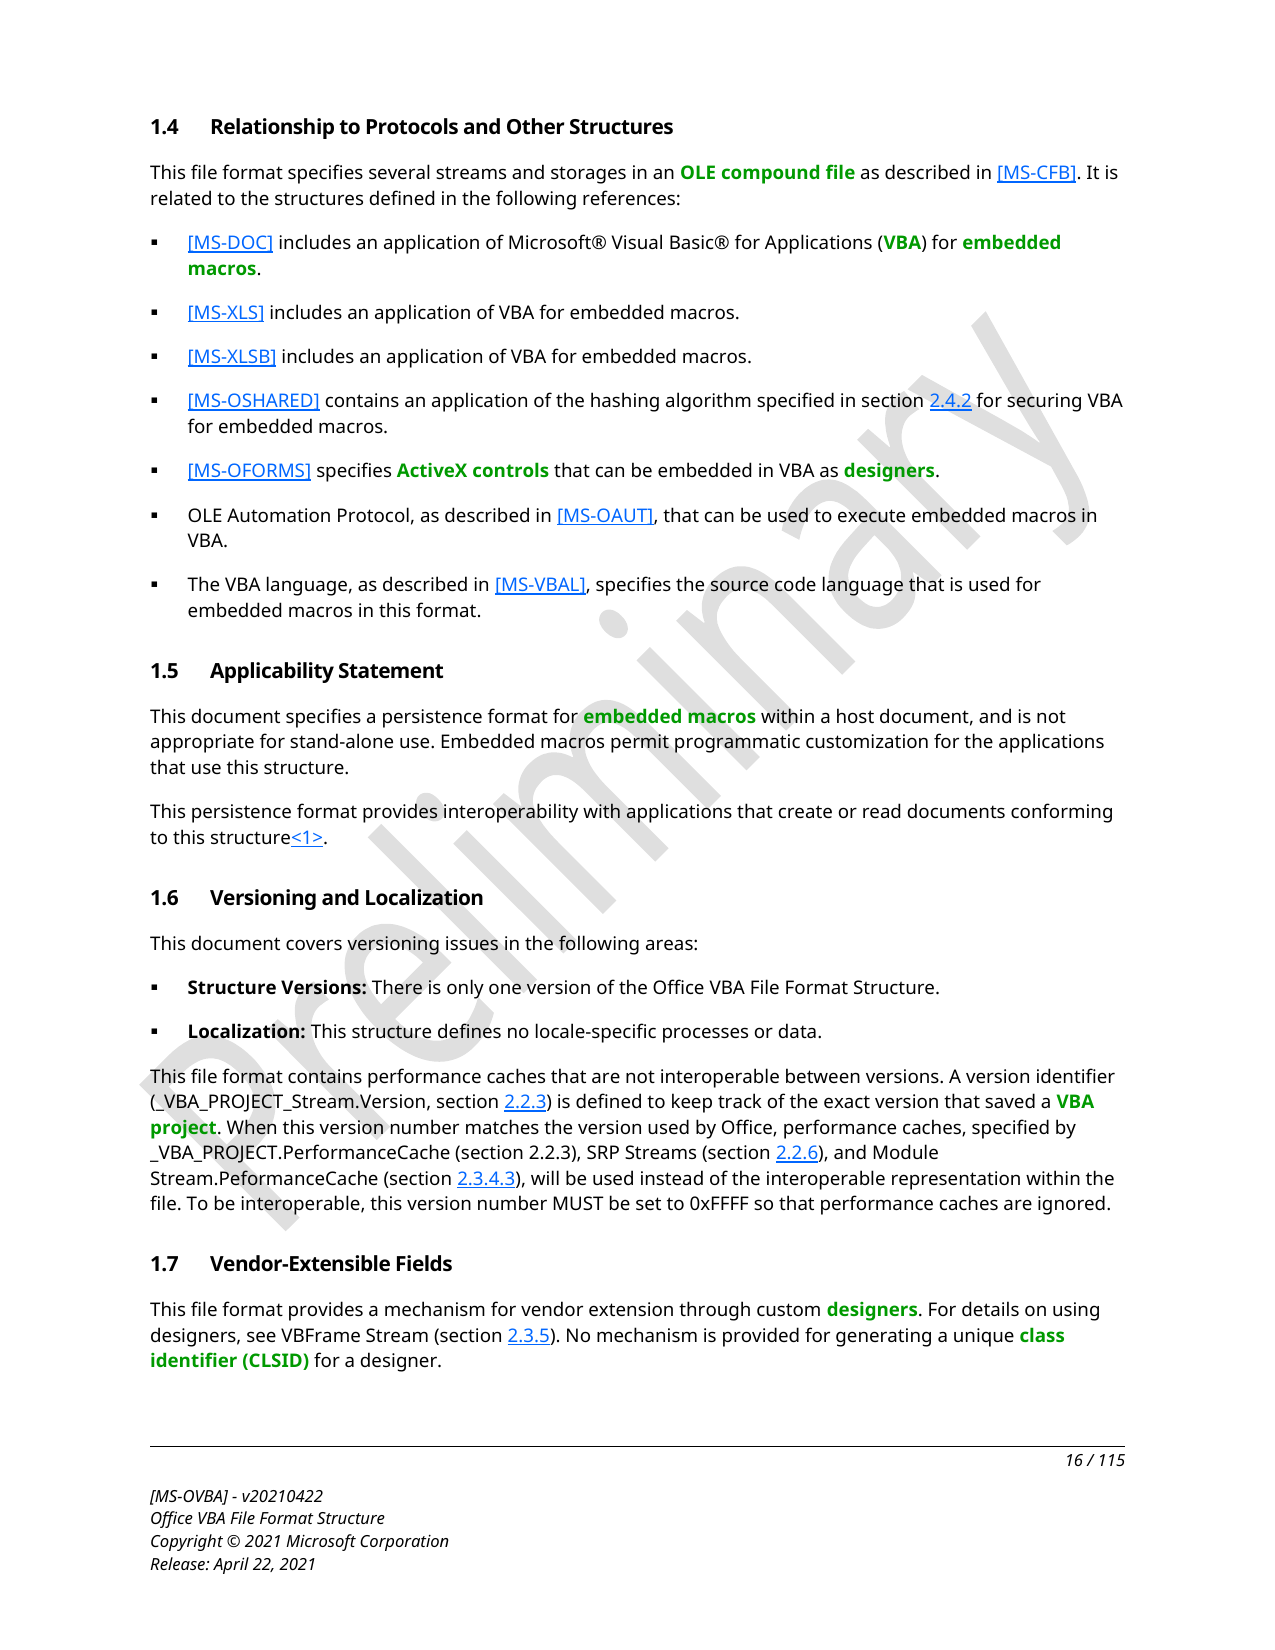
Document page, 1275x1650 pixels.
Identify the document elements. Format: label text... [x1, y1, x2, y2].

list Localization: This structure defines no locale-specific processes or data. [150, 1019, 1125, 1044]
list Structure Versions: There is only one version of the Office VBA File Format Structure. [150, 974, 1125, 1000]
subtitle Versioning and Localization [150, 883, 1125, 911]
text This persistence format provides interoperability with applications that create or read documents conforming to this structure<1>. [150, 798, 1125, 849]
list [MS-OFORMS] specifies ActiveX controls that can be embedded in VBA as designers. [150, 458, 1125, 483]
subtitle Vendor-Extensible Fields [150, 1249, 1125, 1278]
list [MS-DOC] includes an application of Microsoft® Visual Basic® for Applications (VBA) for embedded macros. [150, 229, 1125, 281]
list [MS-XLSB] includes an application of VBA for embedded macros. [150, 343, 1125, 369]
text This document specifies a persistence format for embedded macros within a host document, and is not appropriate for stand-alone use. Embedded macros permit programmatic customization for the applications that use this structure. [150, 703, 1125, 780]
list [MS-XLS] includes an application of VBA for embedded macros. [150, 299, 1125, 325]
text This document covers versioning issues in the following areas: [150, 930, 1125, 956]
text This file format contains performance caches that are not interoperable between versions. A version identifier (_VBA_PROJECT_Stream.Version, section 2.2.3) is defined to keep track of the exact version that saved a VBA project. When this version number matches the version used by Office, performance caches, specified by _VBA_PROJECT.PerformanceCache (section 2.2.3), SRP Streams (section 2.2.6), and Module Stream.PeformanceCache (section 2.3.4.3), will be used instead of the interoperable representation within the file. To be interoperable, this version number MUST be set to 0xFFFF so that performance caches are ignored. [150, 1063, 1125, 1216]
list [MS-OSHARED] contains an application of the hashing algorithm specified in section 2.4.2 for securing VBA for embedded macros. [150, 388, 1125, 439]
text This file format provides a mechanism for vendor extension through custom designers. For details on using designers, see VBFrame Stream (section 2.3.5). No mechanism is provided for generating a unique class identifier (CLSID) for a designer. [150, 1297, 1125, 1373]
subtitle Relationship to Protocols and Other Structures [150, 112, 1125, 141]
text This file format specifies several streams and storages in an OLE compound file as described in [MS-CFB]. It is related to the structures defined in the following references: [150, 160, 1125, 211]
subtitle Applicability Statement [150, 656, 1125, 684]
list The VBA language, as described in [MS-VBAL], specifies the source code language that is used for embedded macros in this format. [150, 572, 1125, 623]
list OLE Automation Protocol, as described in [MS-OAUT], that can be used to execute embedded macros in VBA. [150, 502, 1125, 553]
